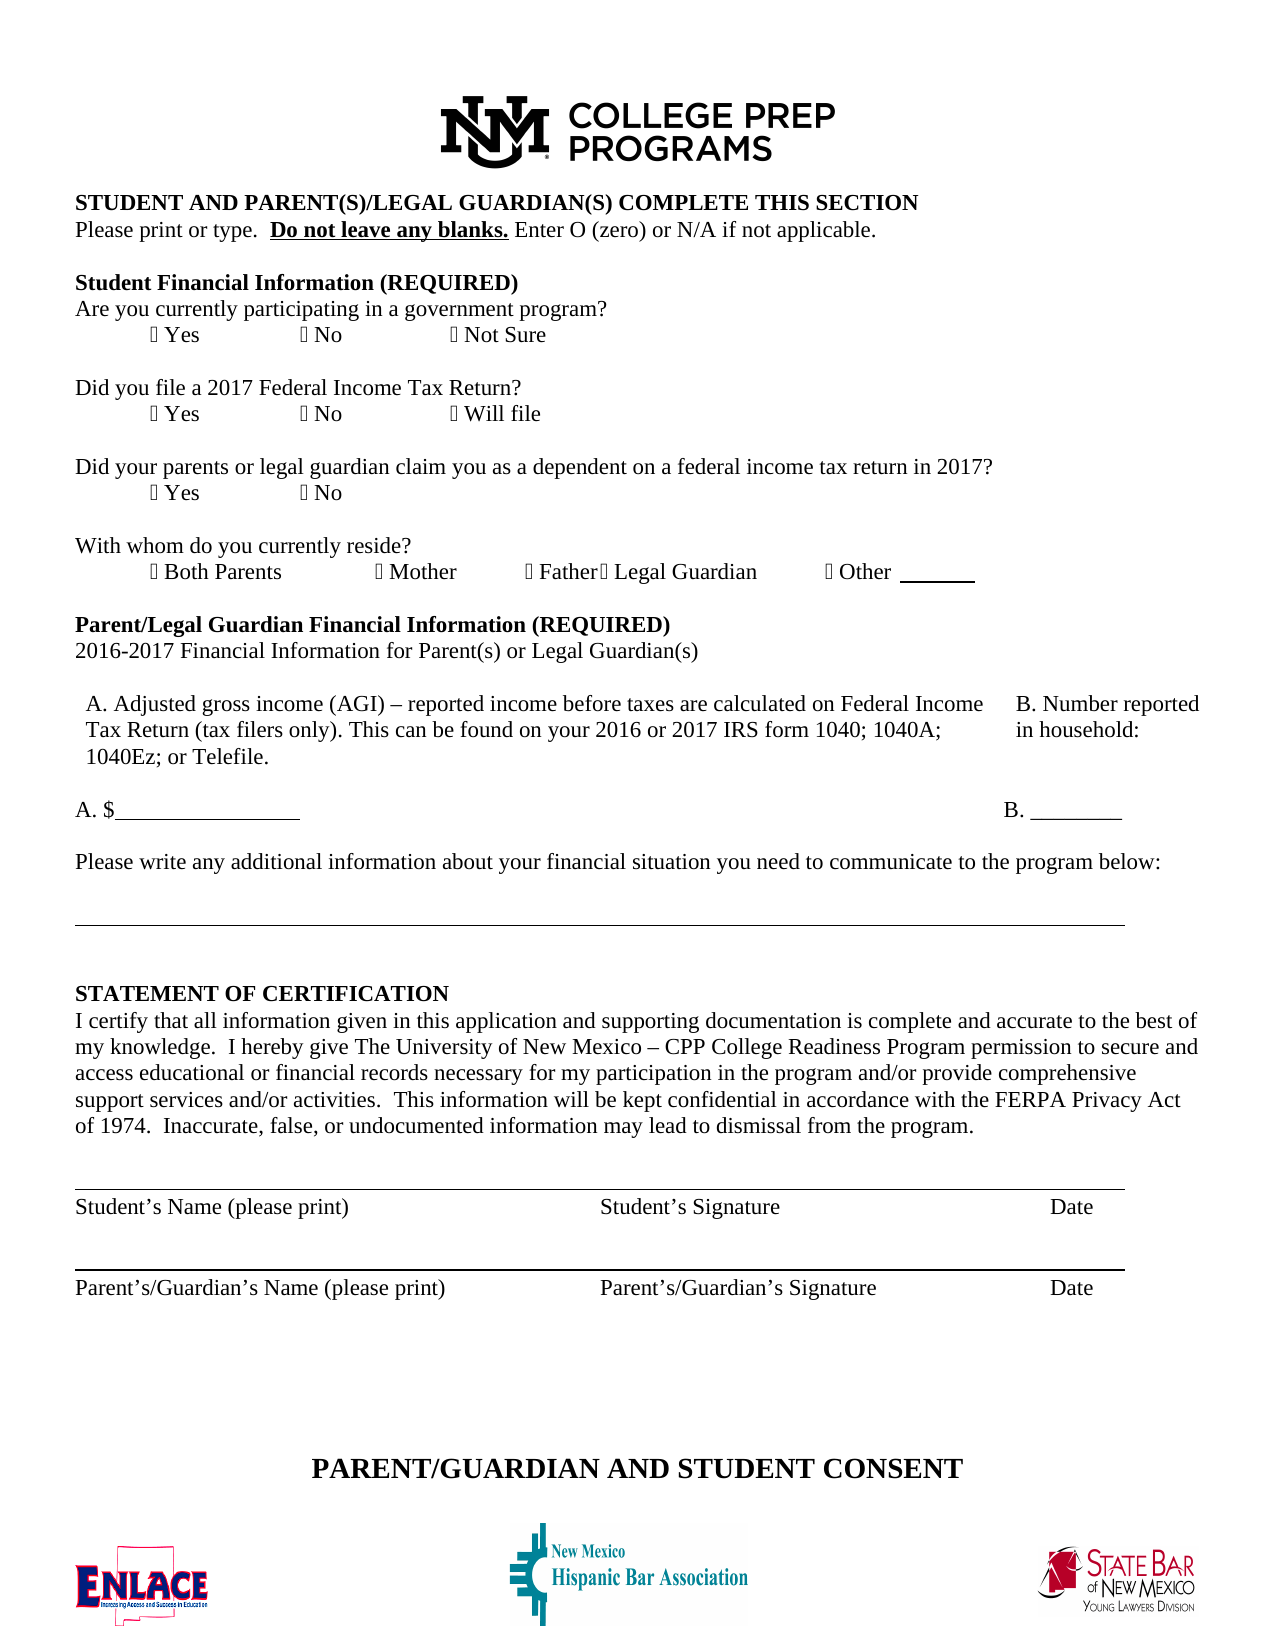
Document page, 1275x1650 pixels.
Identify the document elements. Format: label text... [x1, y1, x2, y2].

text Parent’s/Guardian’s Name (please print) Parent’s/Guardian’s Signature Date [75, 1274, 1200, 1300]
text Yes No Will file [75, 400, 1200, 427]
text Parent/Legal Guardian Financial Information (REQUIRED) [75, 611, 1200, 637]
text Please write any additional information about your financial situation you need to communicate to the program below: [75, 848, 1200, 875]
text Did your parents or legal guardian claim you as a dependent on a federal income tax return in 2017? [75, 453, 1200, 479]
picture [419, 75, 856, 190]
text Yes No [75, 479, 1200, 506]
text Student’s Name (please print) Student’s Signature Date [75, 1193, 1200, 1219]
text PARENT/GUARDIAN AND STUDENT CONSENT [75, 1452, 1200, 1485]
text Please print or type. Do not leave any blanks. Enter O (zero) or N/A if not applicable. [75, 216, 1200, 242]
text Did you file a 2017 Federal Income Tax Return? [75, 374, 1200, 400]
table_header A. Adjusted gross income (AGI) – reported income before taxes are calculated on Federal Income Tax Return (tax filers only). This can be found on your 2016 or 2017 IRS form 1040; 1040A; 1040Ez; or Telefile. [74, 690, 1004, 769]
text I certify that all information given in this application and supporting documentation is complete and accurate to the best of my knowledge. I hereby give The University of New Mexico – CPP College Readiness Program permission to secure and access educational or financial records necessary for my participation in the program and/or provide comprehensive support services and/or activities. This information will be kept confidential in accordance with the FERPA Privacy Act of 1974. Inaccurate, false, or undocumented information may lead to dismissal from the program. [75, 1007, 1200, 1138]
text STATEMENT OF CERTIFICATION [75, 980, 1200, 1007]
text A. $ B. ________ [75, 796, 1200, 822]
text With whom do you currently reside? [75, 532, 1200, 558]
list Financial Information for Parent(s) or Legal Guardian(s) [75, 637, 1200, 664]
text Both Parents Mother Father Legal Guardian Other [75, 558, 1200, 585]
table_header B. Number reported in household: [1004, 690, 1222, 769]
text STUDENT AND PARENT(S)/LEGAL GUARDIAN(S) COMPLETE THIS SECTION [75, 189, 1200, 216]
text Yes No Not Sure [75, 321, 1200, 348]
text Student Financial Information (REQUIRED) [75, 268, 1200, 295]
text Are you currently participating in a government program? [75, 295, 1200, 321]
